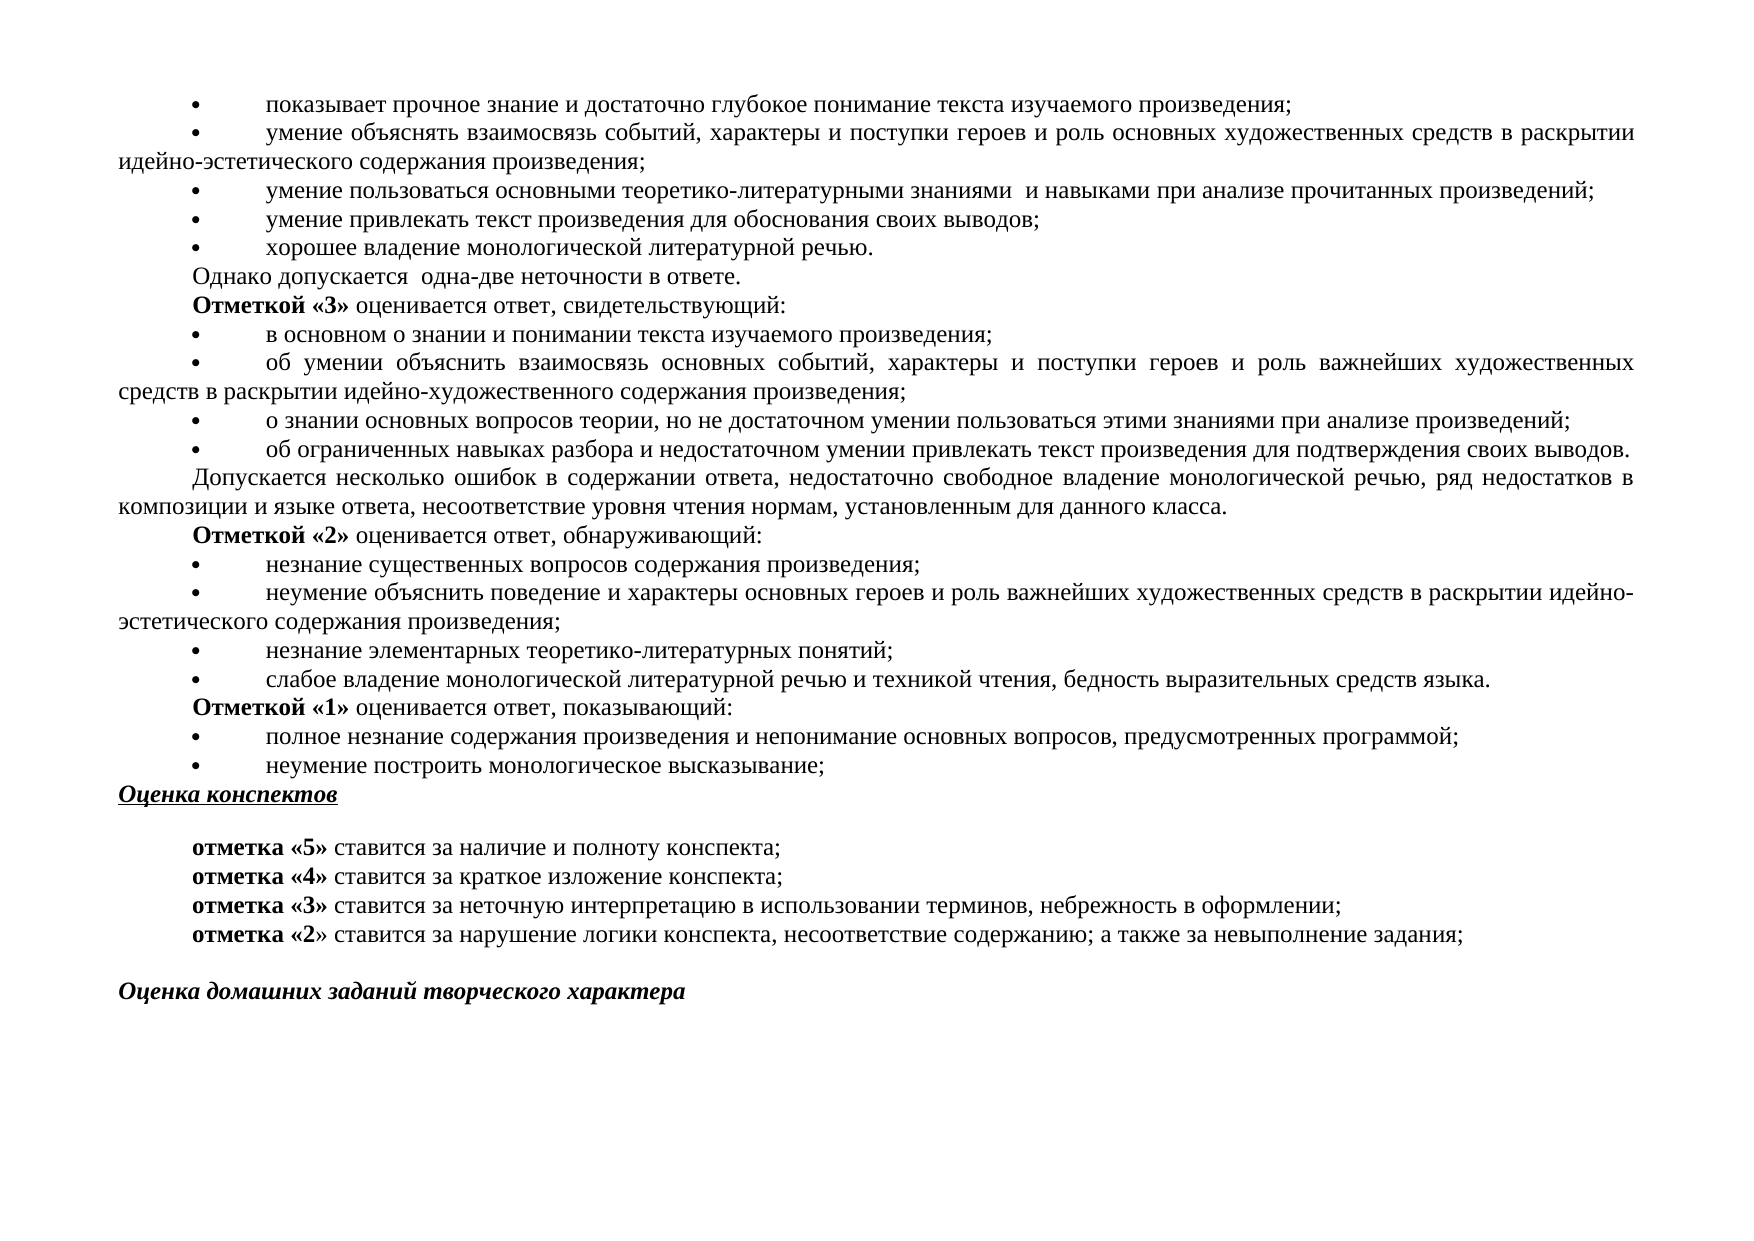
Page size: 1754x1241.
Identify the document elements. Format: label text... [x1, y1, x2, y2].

text Допускается несколько ошибок в содержании ответа, недостаточно свободное владение монологической речью, ряд недостатков в композиции и языке ответа, несоответствие уровня чтения нормам, установленным для данного класса. [118, 462, 1636, 520]
text отметка «5» ставится за наличие и полноту конспекта; [118, 832, 1636, 861]
list о знании основных вопросов теории, но не достаточном умении пользоваться этими знаниями при анализе произведений; [118, 405, 1636, 434]
list умение объяснять взаимосвязь событий, характеры и поступки героев и роль основных художественных средств в раскрытии идейно-эстетического содержания произведения; [118, 117, 1636, 175]
list показывает прочное знание и достаточно глубокое понимание текста изучаемого произведения; [118, 89, 1636, 117]
text Оценка конспектов [118, 779, 1636, 807]
list об умении объяснить взаимосвязь основных событий, характеры и поступки героев и роль важнейших художественных средств в раскрытии идейно-художественного содержания произведения; [118, 347, 1636, 405]
list незнание существенных вопросов содержания произведения; [118, 549, 1636, 577]
list умение привлекать текст произведения для обоснования своих выводов; [118, 204, 1636, 232]
list слабое владение монологической литературной речью и техникой чтения, бедность выразительных средств языка. [118, 664, 1636, 692]
text отметка «3» ставится за неточную интерпретацию в использовании терминов, небрежность в оформлении; [118, 890, 1636, 919]
list неумение построить монологическое высказывание; [118, 750, 1636, 779]
list в основном о знании и понимании текста изучаемого произведения; [118, 319, 1636, 347]
text Однако допускается одна-две неточности в ответе. [118, 261, 1636, 290]
text Отметкой «2» оценивается ответ, обнаруживающий: [118, 520, 1636, 549]
text Отметкой «3» оценивается ответ, свидетельствующий: [118, 290, 1636, 319]
list хорошее владение монологической литературной речью. [118, 232, 1636, 261]
text Оценка домашних заданий творческого характера [118, 976, 1636, 1005]
text отметка «4» ставится за краткое изложение конспекта; [118, 861, 1636, 890]
list полное незнание содержания произведения и непонимание основных вопросов, предусмотренных программой; [118, 721, 1636, 750]
list умение пользоваться основными теоретико-литературными знаниями и навыками при анализе прочитанных произведений; [118, 175, 1636, 204]
list неумение объяснить поведение и характеры основных героев и роль важнейших художественных средств в раскрытии идейно-эстетического содержания произведения; [118, 577, 1636, 635]
text отметка «2» ставится за нарушение логики конспекта, несоответствие содержанию; а также за невыполнение задания; [118, 919, 1636, 947]
list об ограниченных навыках разбора и недостаточном умении привлекать текст произведения для подтверждения своих выводов. [118, 434, 1636, 462]
text Отметкой «1» оценивается ответ, показывающий: [118, 692, 1636, 721]
list незнание элементарных теоретико-литературных понятий; [118, 635, 1636, 664]
